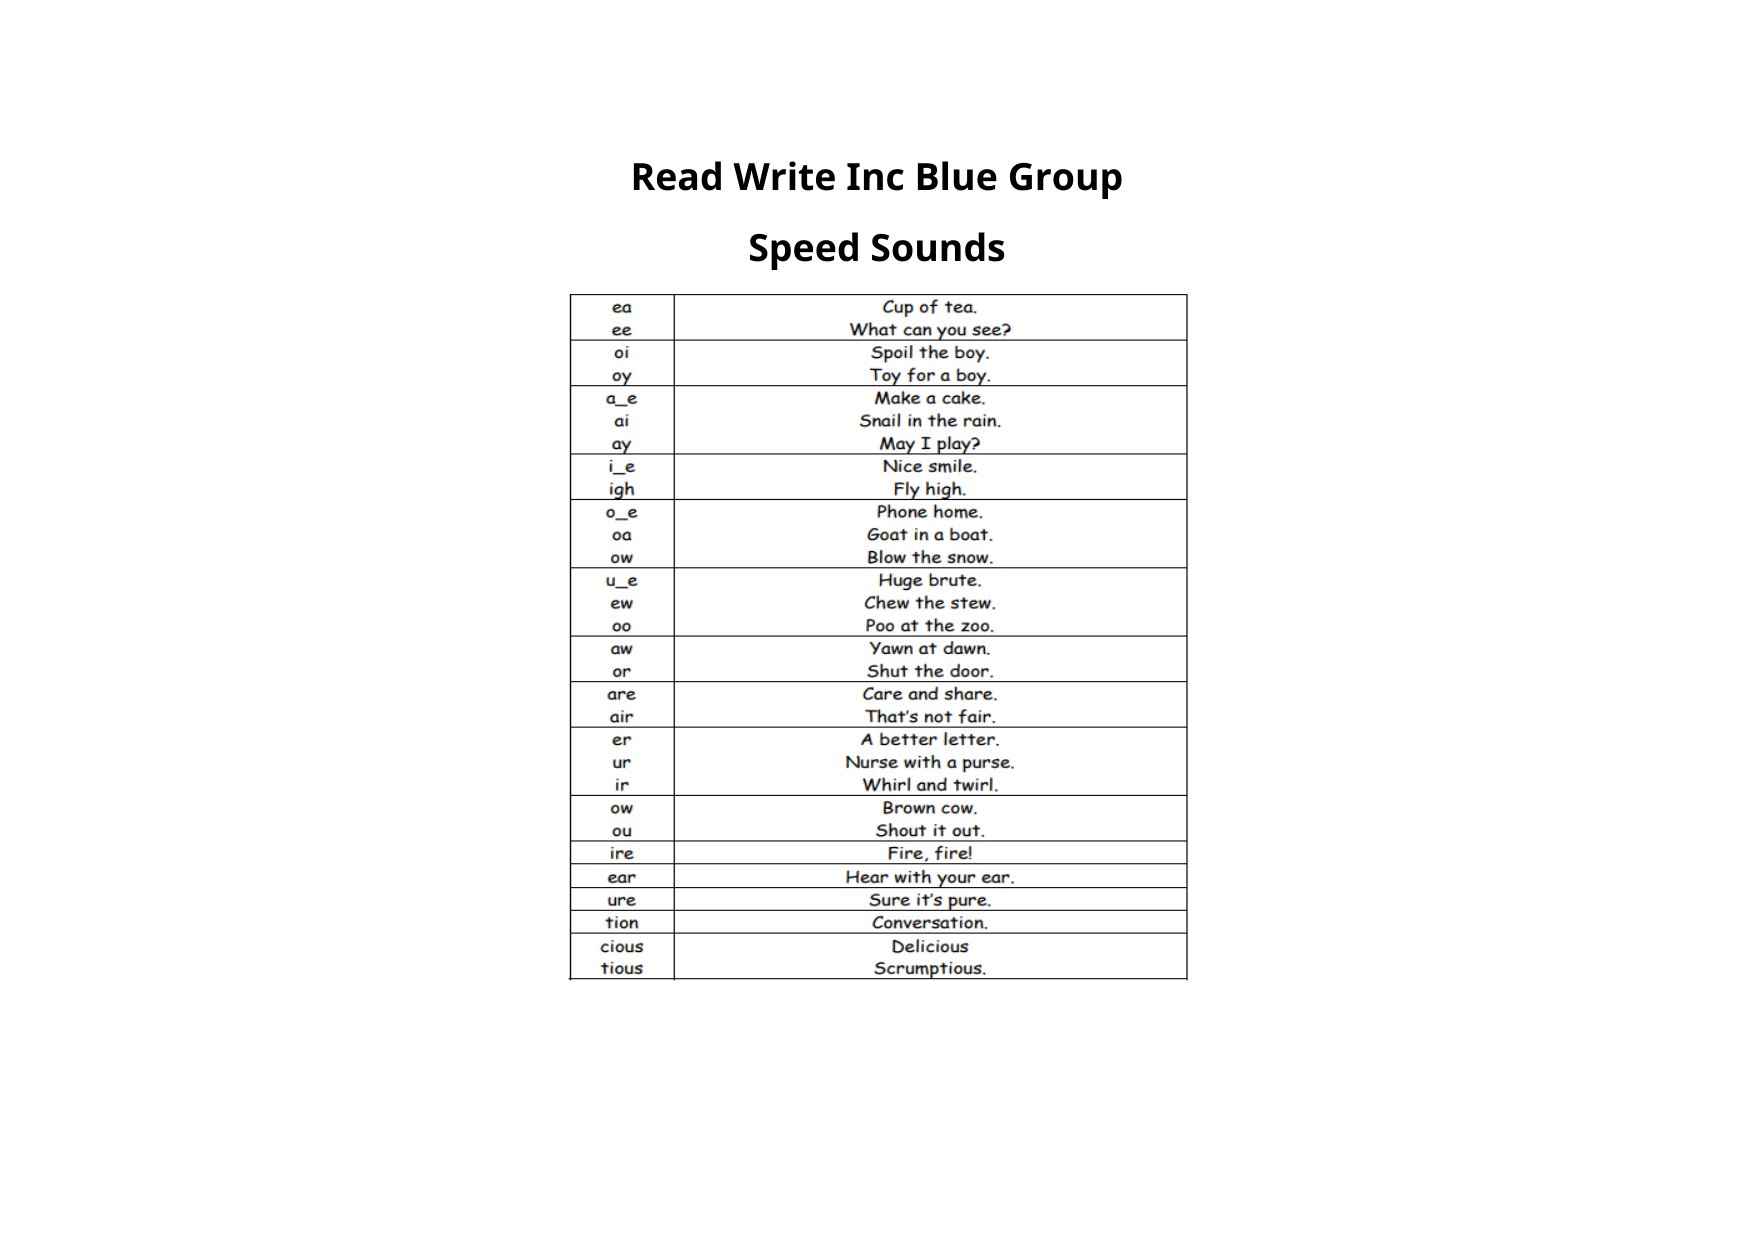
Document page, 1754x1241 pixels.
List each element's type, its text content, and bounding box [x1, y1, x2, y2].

picture [555, 293, 1199, 1002]
text Speed Sounds [150, 222, 1604, 273]
text Read Write Inc Blue Group [150, 150, 1604, 201]
